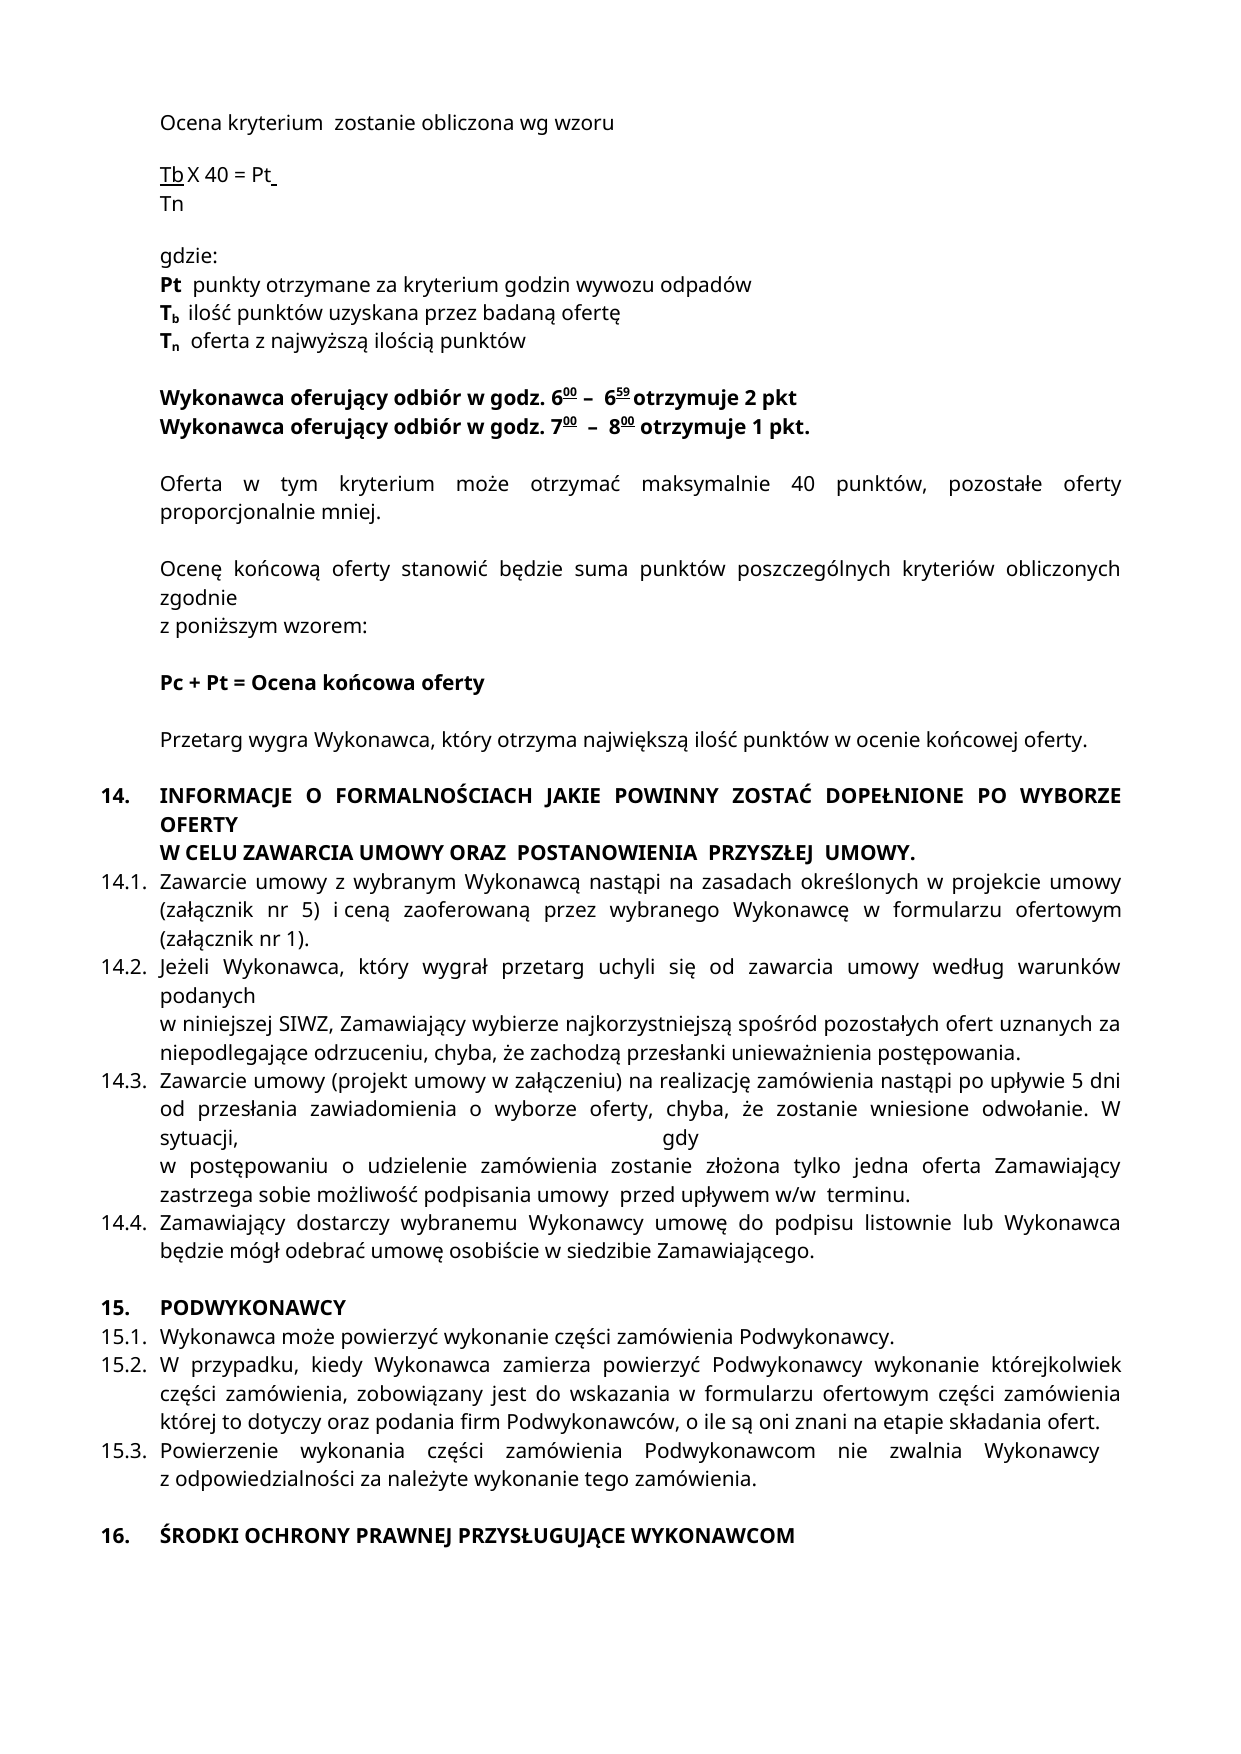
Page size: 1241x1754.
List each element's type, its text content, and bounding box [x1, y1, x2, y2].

text Oferta w tym kryterium może otrzymać maksymalnie 40 punktów, pozostałe oferty proporcjonalnie mniej. [159, 469, 1122, 526]
list INFORMACJE O FORMALNOŚCIACH JAKIE POWINNY ZOSTAĆ DOPEŁNIONE PO WYBORZE OFERTY W CELU ZAWARCIA UMOWY ORAZ POSTANOWIENIA PRZYSZŁEJ UMOWY. [100, 782, 1122, 867]
text gdzie: [159, 241, 1122, 270]
list Zawarcie umowy z wybranym Wykonawcą nastąpi na zasadach określonych w projekcie umowy (załącznik nr 5) i ceną zaoferowaną przez wybranego Wykonawcę w formularzu ofertowym (załącznik nr 1). [100, 867, 1122, 952]
list Jeżeli Wykonawca, który wygrał przetarg uchyli się od zawarcia umowy według warunków podanych w niniejszej SIWZ, Zamawiający wybierze najkorzystniejszą spośród pozostałych ofert uznanych za niepodlegające odrzuceniu, chyba, że zachodzą przesłanki unieważnienia postępowania. [100, 952, 1122, 1066]
list Zamawiający dostarczy wybranemu Wykonawcy umowę do podpisu listownie lub Wykonawca będzie mógł odebrać umowę osobiście w siedzibie Zamawiającego. [100, 1208, 1122, 1265]
text Pt punkty otrzymane za kryterium godzin wywozu odpadów [159, 270, 1122, 298]
text Przetarg wygra Wykonawca, który otrzyma największą ilość punktów w ocenie końcowej oferty. [159, 725, 1122, 753]
list Wykonawca może powierzyć wykonanie części zamówienia Podwykonawcy. [100, 1322, 1122, 1350]
list PODWYKONAWCY [100, 1293, 1122, 1322]
text Wykonawca oferujący odbiór w godz. 600 – 659 otrzymuje 2 pkt [159, 383, 1122, 412]
list Zawarcie umowy (projekt umowy w załączeniu) na realizację zamówienia nastąpi po upływie 5 dni od przesłania zawiadomienia o wyborze oferty, chyba, że zostanie wniesione odwołanie. W sytuacji, gdy w postępowaniu o udzielenie zamówienia zostanie złożona tylko jedna oferta Zamawiający zastrzega sobie możliwość podpisania umowy przed upływem w/w terminu. [100, 1066, 1122, 1208]
list ŚRODKI OCHRONY PRAWNEJ PRZYSŁUGUJĄCE WYKONAWCOM [100, 1521, 1122, 1549]
text Wykonawca oferujący odbiór w godz. 700 – 800 otrzymuje 1 pkt. [159, 412, 1122, 440]
list Powierzenie wykonania części zamówienia Podwykonawcom nie zwalnia Wykonawcy z odpowiedzialności za należyte wykonanie tego zamówienia. [100, 1436, 1122, 1493]
text Tn oferta z najwyższą ilością punktów [159, 327, 1122, 355]
text Tn [159, 189, 1122, 217]
text Ocenę końcową oferty stanowić będzie suma punktów poszczególnych kryteriów obliczonych zgodnie z poniższym wzorem: [159, 554, 1122, 639]
text Ocena kryterium zostanie obliczona wg wzoru [159, 108, 1122, 136]
text Tb X 40 = Pt [159, 160, 1122, 189]
list W przypadku, kiedy Wykonawca zamierza powierzyć Podwykonawcy wykonanie którejkolwiek części zamówienia, zobowiązany jest do wskazania w formularzu ofertowym części zamówienia której to dotyczy oraz podania firm Podwykonawców, o ile są oni znani na etapie składania ofert. [100, 1350, 1122, 1436]
text Tb ilość punktów uzyskana przez badaną ofertę [159, 298, 1122, 327]
text Pc + Pt = Ocena końcowa oferty [159, 668, 1122, 696]
